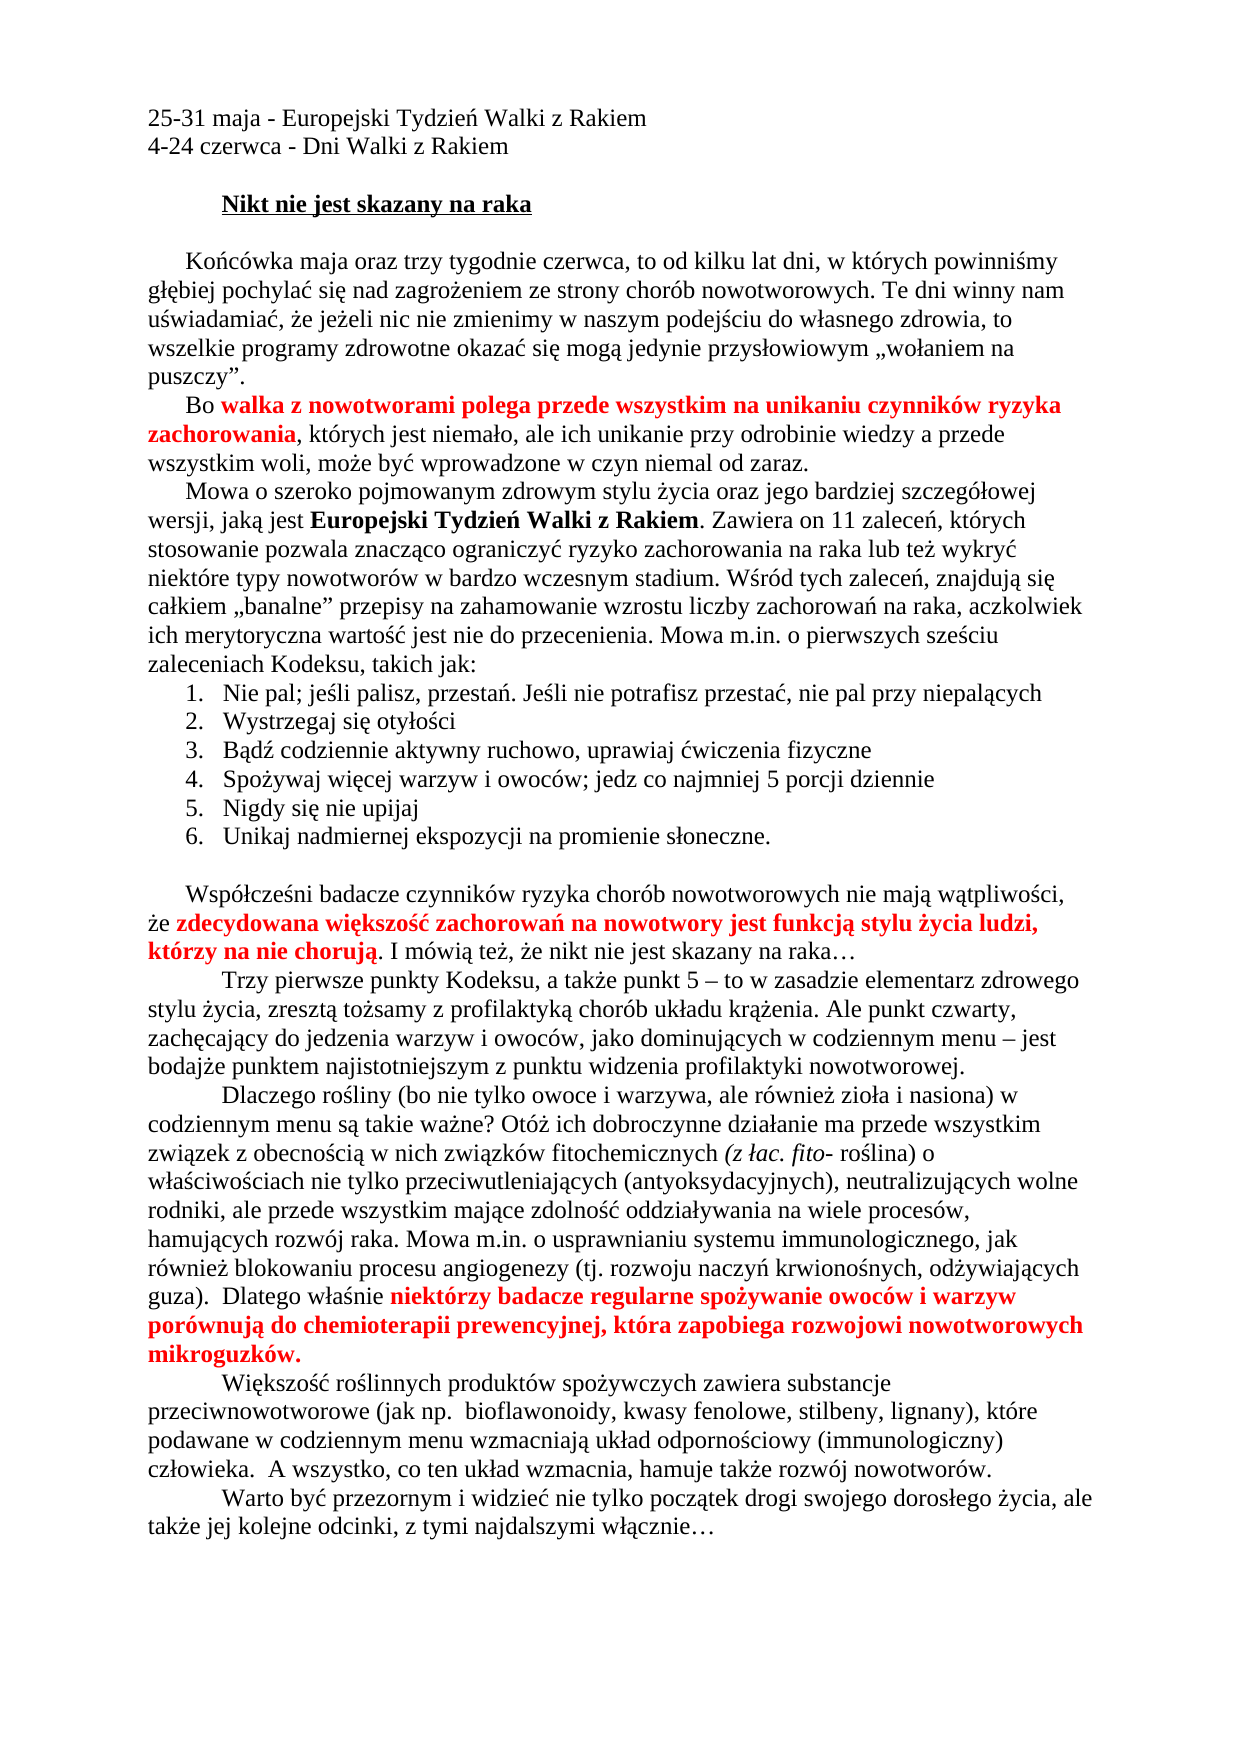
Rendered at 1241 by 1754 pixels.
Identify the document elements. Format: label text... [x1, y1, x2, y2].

list Wystrzegaj się otyłości [185, 706, 1093, 735]
text Dlaczego rośliny (bo nie tylko owoce i warzywa, ale również zioła i nasiona) w codziennym menu są takie ważne? Otóż ich dobroczynne działanie ma przede wszystkim związek z obecnością w nich związków fitochemicznych (z łac. fito- roślina) o właściwościach nie tylko przeciwutleniających (antyoksydacyjnych), neutralizujących wolne rodniki, ale przede wszystkim mające zdolność oddziaływania na wiele procesów, hamujących rozwój raka. Mowa m.in. o usprawnianiu systemu immunologicznego, jak również blokowaniu procesu angiogenezy (tj. rozwoju naczyń krwionośnych, odżywiających guza). Dlatego właśnie niektórzy badacze regularne spożywanie owoców i warzyw porównują do chemioterapii prewencyjnej, która zapobiega rozwojowi nowotworowych mikroguzków. [148, 1080, 1093, 1368]
text 4-24 czerwca - Dni Walki z Rakiem [148, 131, 1093, 160]
list Spożywaj więcej warzyw i owoców; jedz co najmniej 5 porcji dziennie [185, 764, 1093, 793]
text Większość roślinnych produktów spożywczych zawiera substancje przeciwnowotworowe (jak np. bioflawonoidy, kwasy fenolowe, stilbeny, lignany), które podawane w codziennym menu wzmacniają układ odpornościowy (immunologiczny) człowieka. A wszystko, co ten układ wzmacnia, hamuje także rozwój nowotworów. [148, 1368, 1093, 1483]
text Warto być przezornym i widzieć nie tylko początek drogi swojego dorosłego życia, ale także jej kolejne odcinki, z tymi najdalszymi włącznie… [148, 1483, 1093, 1540]
text Końcówka maja oraz trzy tygodnie czerwca, to od kilku lat dni, w których powinniśmy głębiej pochylać się nad zagrożeniem ze strony chorób nowotworowych. Te dni winny nam uświadamiać, że jeżeli nic nie zmienimy w naszym podejściu do własnego zdrowia, to wszelkie programy zdrowotne okazać się mogą jedynie przysłowiowym „wołaniem na puszczy”. [148, 246, 1093, 390]
text Trzy pierwsze punkty Kodeksu, a także punkt 5 – to w zasadzie elementarz zdrowego stylu życia, zresztą tożsamy z profilaktyką chorób układu krążenia. Ale punkt czwarty, zachęcający do jedzenia warzyw i owoców, jako dominujących w codziennym menu – jest bodajże punktem najistotniejszym z punktu widzenia profilaktyki nowotworowej. [148, 965, 1093, 1080]
list Bądź codziennie aktywny ruchowo, uprawiaj ćwiczenia fizyczne [185, 735, 1093, 764]
list Unikaj nadmiernej ekspozycji na promienie słoneczne. [185, 821, 1093, 850]
list Nigdy się nie upijaj [185, 793, 1093, 821]
text 25-31 maja - Europejski Tydzień Walki z Rakiem [148, 103, 1093, 131]
list Nie pal; jeśli palisz, przestań. Jeśli nie potrafisz przestać, nie pal przy niepalących [185, 678, 1093, 706]
text Współcześni badacze czynników ryzyka chorób nowotworowych nie mają wątpliwości, że zdecydowana większość zachorowań na nowotwory jest funkcją stylu życia ludzi, którzy na nie chorują. I mówią też, że nikt nie jest skazany na raka… [148, 879, 1093, 965]
text Nikt nie jest skazany na raka [148, 189, 1093, 218]
text Mowa o szeroko pojmowanym zdrowym stylu życia oraz jego bardziej szczegółowej wersji, jaką jest Europejski Tydzień Walki z Rakiem. Zawiera on 11 zaleceń, których stosowanie pozwala znacząco ograniczyć ryzyko zachorowania na raka lub też wykryć niektóre typy nowotworów w bardzo wczesnym stadium. Wśród tych zaleceń, znajdują się całkiem „banalne” przepisy na zahamowanie wzrostu liczby zachorowań na raka, aczkolwiek ich merytoryczna wartość jest nie do przecenienia. Mowa m.in. o pierwszych sześciu zaleceniach Kodeksu, takich jak: [148, 476, 1093, 678]
text Bo walka z nowotworami polega przede wszystkim na unikaniu czynników ryzyka zachorowania, których jest niemało, ale ich unikanie przy odrobinie wiedzy a przede wszystkim woli, może być wprowadzone w czyn niemal od zaraz. [148, 390, 1093, 476]
